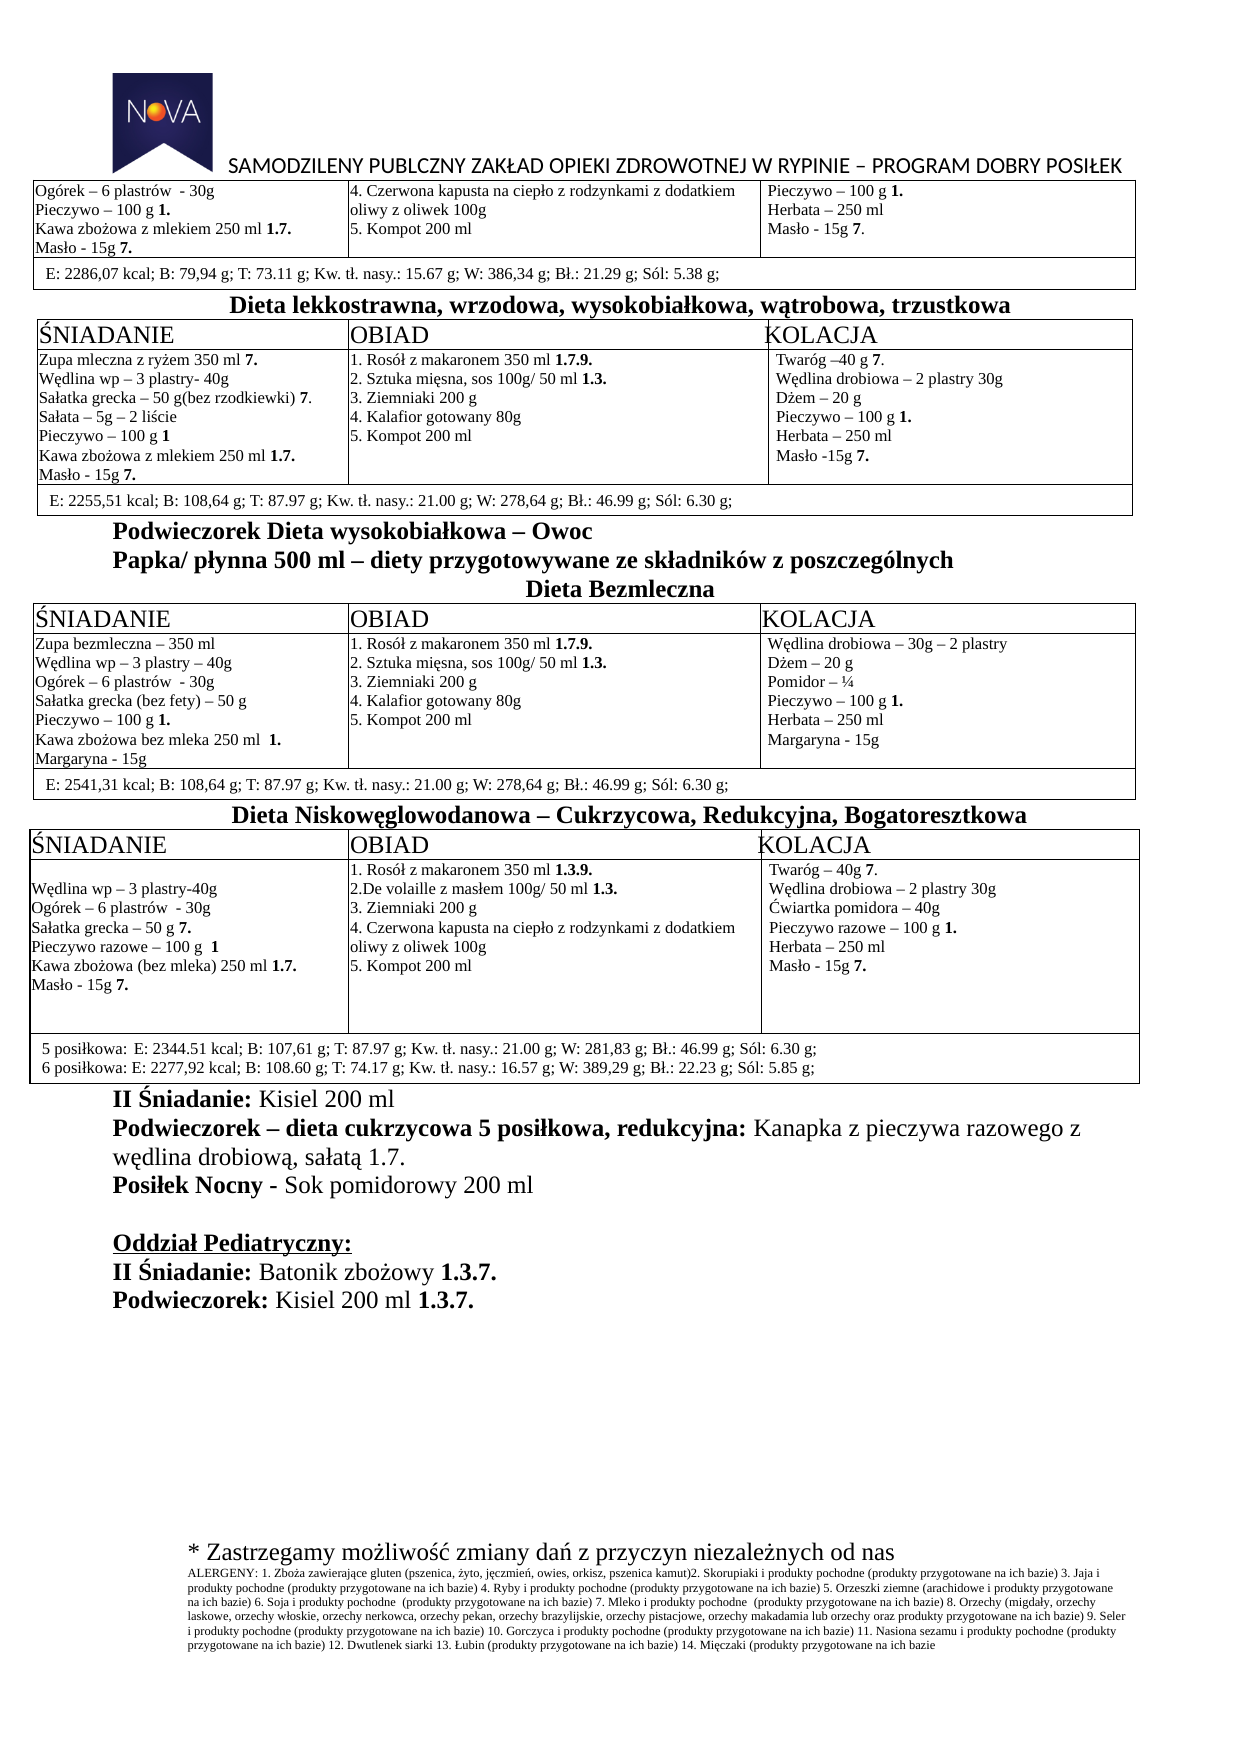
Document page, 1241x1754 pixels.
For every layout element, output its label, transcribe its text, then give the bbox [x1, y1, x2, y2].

text Podwieczorek: Kisiel 200 ml 1.3.7. [112, 1286, 1128, 1314]
table_cell 1. Rosół z makaronem 350 ml 1.7.9. 2. Sztuka mięsna, sos 100g/ 50 ml 1.3. 3. Ziemniaki 200 g 4. Kalafior gotowany 80g 5. Kompot 200 ml [349, 634, 760, 768]
table_header ŚNIADANIE [34, 604, 348, 632]
table_cell Zupa mleczna z ryżem 350 ml 7. Wędlina wp – 3 plastry- 40g Sałatka grecka – 50 g(bez rzodkiewki) 7. Sałata – 5g – 2 liście Pieczywo – 100 g 1 Kawa zbożowa z mlekiem 250 ml 1.7. Masło - 15g 7. [38, 350, 348, 484]
table_cell Wędlina drobiowa – 30g – 2 plastry Dżem – 20 g Pomidor – ¼ Pieczywo – 100 g 1. Herbata – 250 ml Margaryna - 15g [761, 634, 1135, 768]
table_header KOLACJA [761, 604, 1135, 632]
table_cell Twaróg – 40g 7. Wędlina drobiowa – 2 plastry 30g Ćwiartka pomidora – 40g Pieczywo razowe – 100 g 1. Herbata – 250 ml Masło - 15g 7. [762, 860, 1139, 1032]
table_cell 1. Rosół z makaronem 350 ml 1.7.9. 2. Sztuka mięsna, sos 100g/ 50 ml 1.3. 3. Ziemniaki 200 g 4. Kalafior gotowany 80g 5. Kompot 200 ml [349, 350, 768, 484]
table_header OBIAD [349, 320, 768, 348]
table_header KOLACJA [769, 320, 1132, 348]
picture [112, 73, 213, 174]
table_header KOLACJA [762, 830, 1139, 859]
text II Śniadanie: Kisiel 200 ml [112, 1084, 1128, 1113]
text Oddział Pediatryczny: [112, 1228, 1128, 1257]
text II Śniadanie: Batonik zbożowy 1.3.7. [112, 1257, 1128, 1286]
table_header OBIAD [349, 604, 760, 632]
table_cell E: 2286,07 kcal; B: 79,94 g; T: 73.11 g; Kw. tł. nasy.: 15.67 g; W: 386,34 g; Bł.: 21.29 g; Sól: 5.38 g; [34, 258, 1135, 289]
table_cell E: 2255,51 kcal; B: 108,64 g; T: 87.97 g; Kw. tł. nasy.: 21.00 g; W: 278,64 g; Bł.: 46.99 g; Sól: 6.30 g; [38, 485, 1132, 515]
table_cell Zupa bezmleczna – 350 ml Wędlina wp – 3 plastry – 40g Ogórek – 6 plastrów - 30g Sałatka grecka (bez fety) – 50 g Pieczywo – 100 g 1. Kawa zbożowa bez mleka 250 ml 1. Margaryna - 15g [34, 634, 348, 768]
text Podwieczorek – dieta cukrzycowa 5 posiłkowa, redukcyjna: Kanapka z pieczywa razowego z wędlina drobiową, sałatą 1.7. [112, 1113, 1128, 1171]
text Dieta lekkostrawna, wrzodowa, wysokobiałkowa, wątrobowa, trzustkowa [112, 290, 1128, 319]
table_header ŚNIADANIE [31, 830, 348, 859]
table_cell 5 posiłkowa: E: 2344.51 kcal; B: 107,61 g; T: 87.97 g; Kw. tł. nasy.: 21.00 g; W: 281,83 g; Bł.: 46.99 g; Sól: 6.30 g; 6 posiłkowa: E: 2277,92 kcal; B: 108.60 g; T: 74.17 g; Kw. tł. nasy.: 16.57 g; W: 389,29 g; Bł.: 22.23 g; Sól: 5.85 g; [31, 1034, 1139, 1083]
text Podwieczorek Dieta wysokobiałkowa – Owoc [112, 516, 1128, 545]
text Dieta Bezmleczna [112, 574, 1128, 603]
text Posiłek Nocny - Sok pomidorowy 200 ml [112, 1171, 1128, 1199]
table_cell Wędlina wp – 3 plastry-40g Ogórek – 6 plastrów - 30g Sałatka grecka – 50 g 7. Pieczywo razowe – 100 g 1 Kawa zbożowa (bez mleka) 250 ml 1.7. Masło - 15g 7. [31, 860, 348, 1032]
table_cell Twaróg – 40 g 7. Wędlina drobiowa – 2 plastry 30g Dżem – 20 g Pieczywo – 100 g 1. Herbata – 250 ml Masło - 15g 7. [761, 181, 1135, 257]
text Dieta Niskowęglowodanowa – Cukrzycowa, Redukcyjna, Bogatoresztkowa [112, 800, 1128, 829]
table_cell E: 2541,31 kcal; B: 108,64 g; T: 87.97 g; Kw. tł. nasy.: 21.00 g; W: 278,64 g; Bł.: 46.99 g; Sól: 6.30 g; [34, 769, 1135, 799]
table_cell Twaróg –40 g 7. Wędlina drobiowa – 2 plastry 30g Dżem – 20 g Pieczywo – 100 g 1. Herbata – 250 ml Masło -15g 7. [769, 350, 1132, 484]
text Papka/ płynna 500 ml – diety przygotowywane ze składników z poszczególnych [112, 545, 1128, 574]
table_header ŚNIADANIE [38, 320, 348, 348]
table_header OBIAD [349, 830, 761, 859]
